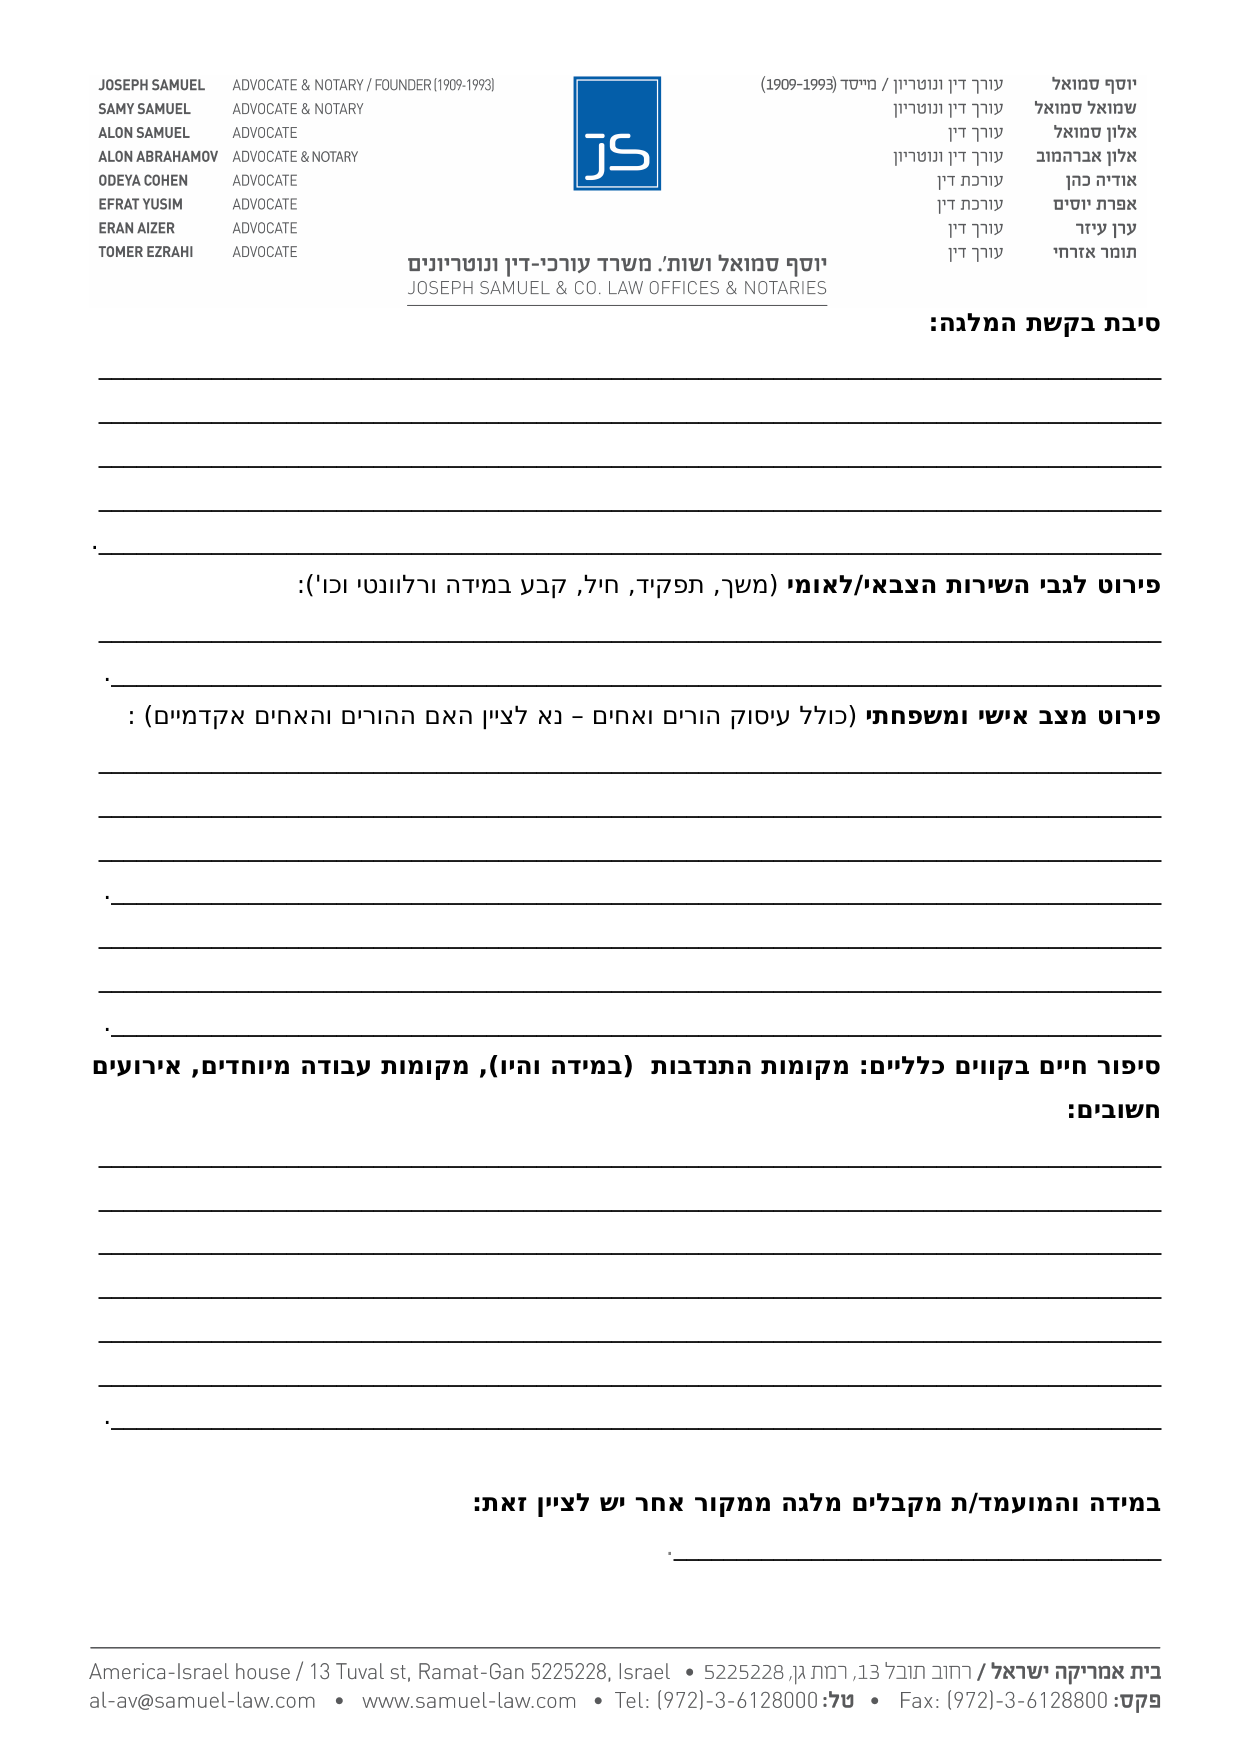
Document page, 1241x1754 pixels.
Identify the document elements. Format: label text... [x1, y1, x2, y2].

picture [89, 1647, 1161, 1713]
text פירוט מצב אישי ומשפחתי (כולל עיסוק הורים ואחים – נא לציין האם ההורים והאחים אקדמיים) : ___________________________________________________________________________________________________________________________________________________________________________________________________________________________________________________________________________________________________________________________________________________. [89, 702, 1161, 906]
text סיבת בקשת המלגה: _________________________________________________________________________________________________________________________________________________________________________________________________________________________________________________________________________________________________________________________________________________________________________________________________________________________________________. [89, 308, 1161, 556]
picture [88, 75, 1147, 308]
text סיפור חיים בקווים כלליים: מקומות התנדבות (במידה והיו), מקומות עבודה מיוחדים, אירועים חשובים: __________________________________________________________________________________________________________________________________________________________________________________________________________________________________________________________________________________________________________________________________________________________________________________________________________________________________________________________________________________________________________________________________________________________________________________________________________________. [89, 1052, 1161, 1431]
text במידה והמועמד/ת מקבלים מלגה ממקור אחר יש לציין זאת: _______________________________________. [89, 1488, 1161, 1561]
text ______________________________________________________________________________________________________________________________________________________________________________________________________________________________________________________________. [89, 920, 1161, 1037]
text פירוט לגבי השירות הצבאי/לאומי (משך, תפקיד, חיל, קבע במידה ורלוונטי וכו'): _________________________________________________________________________________________________________________________________________________________________________. [89, 570, 1161, 687]
